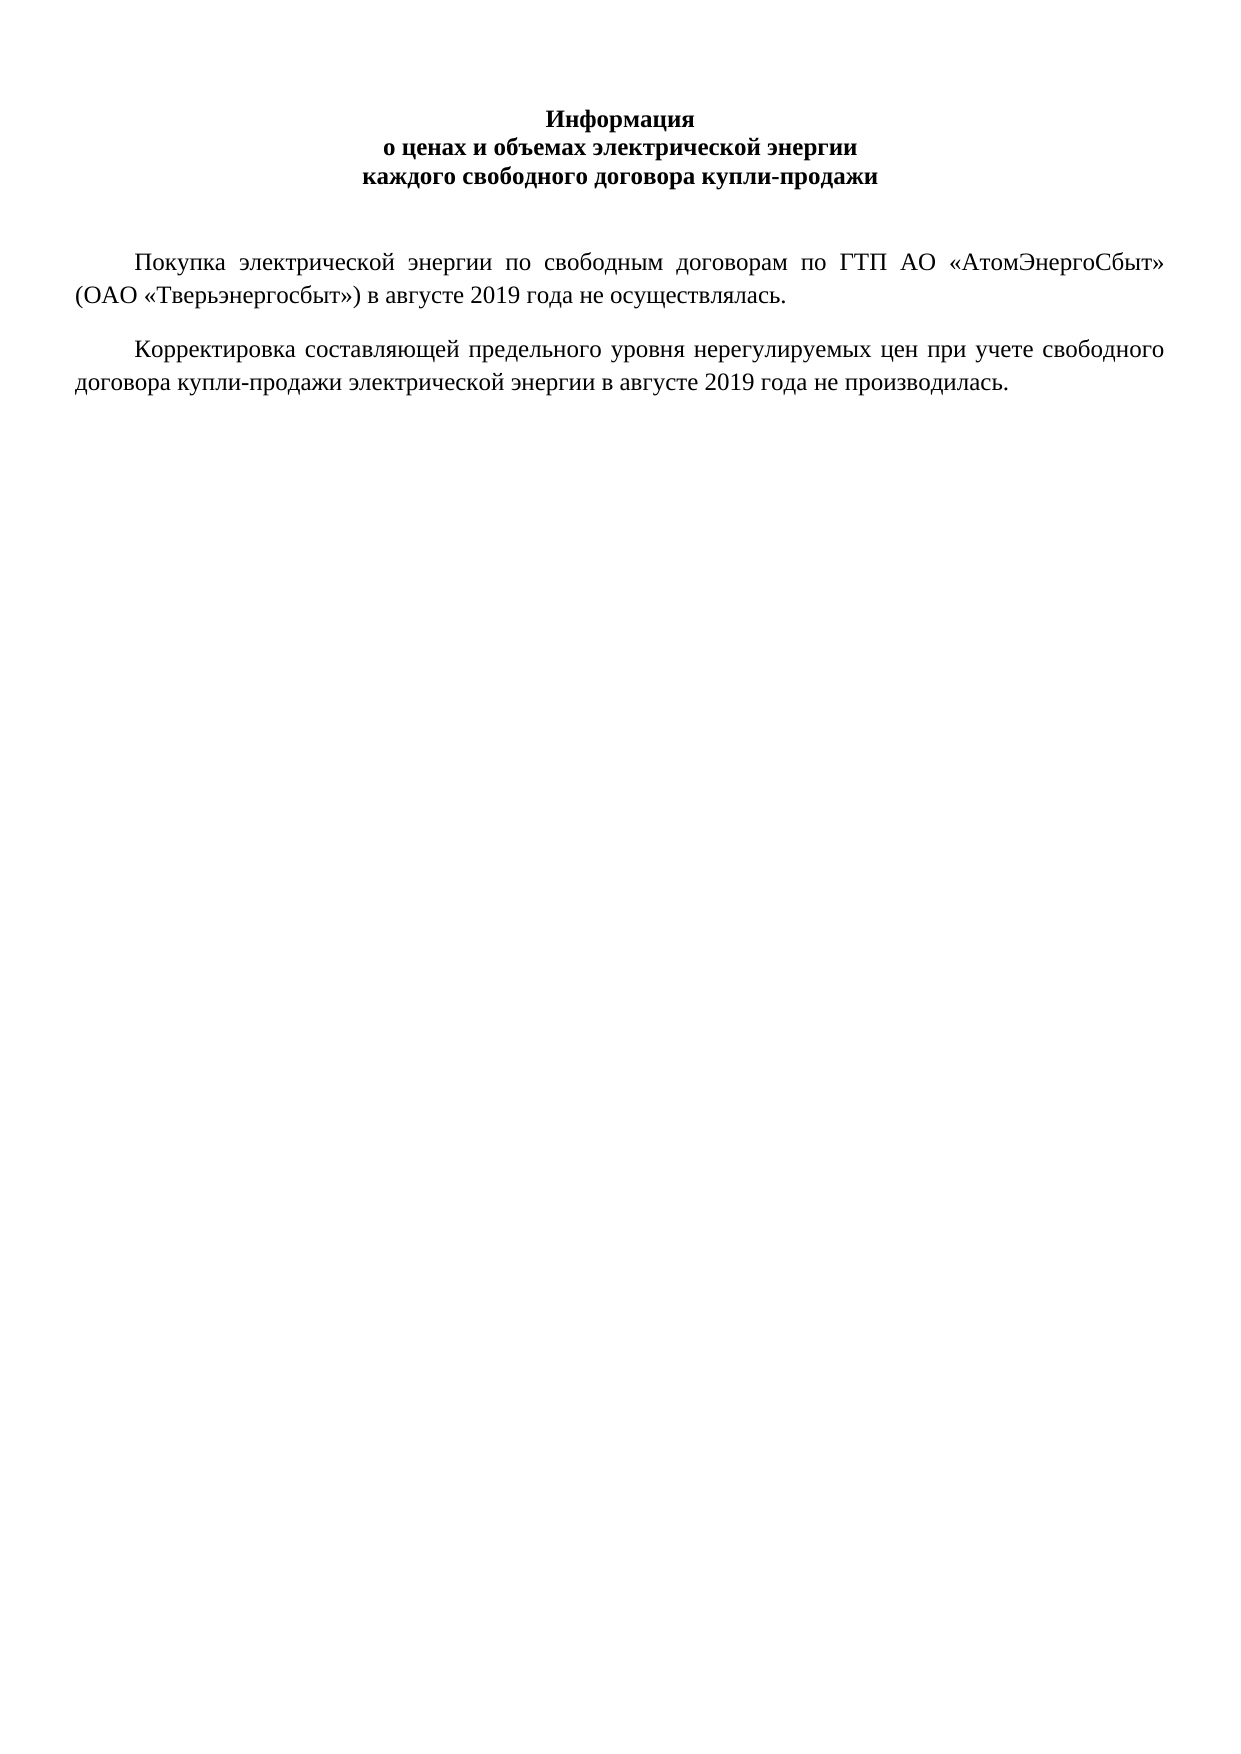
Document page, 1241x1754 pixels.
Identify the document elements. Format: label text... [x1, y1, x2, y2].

text о ценах и объемах электрической энергии [75, 132, 1165, 161]
text Корректировка составляющей предельного уровня нерегулируемых цен при учете свободного договора купли-продажи электрической энергии в августе 2019 года не производилась. [75, 334, 1165, 396]
text Покупка электрической энергии по свободным договорам по ГТП АО «АтомЭнергоСбыт» (ОАО «Тверьэнергосбыт») в августе 2019 года не осуществлялась. [75, 247, 1165, 309]
text каждого свободного договора купли-продажи [75, 161, 1165, 190]
text Информация [75, 104, 1165, 132]
